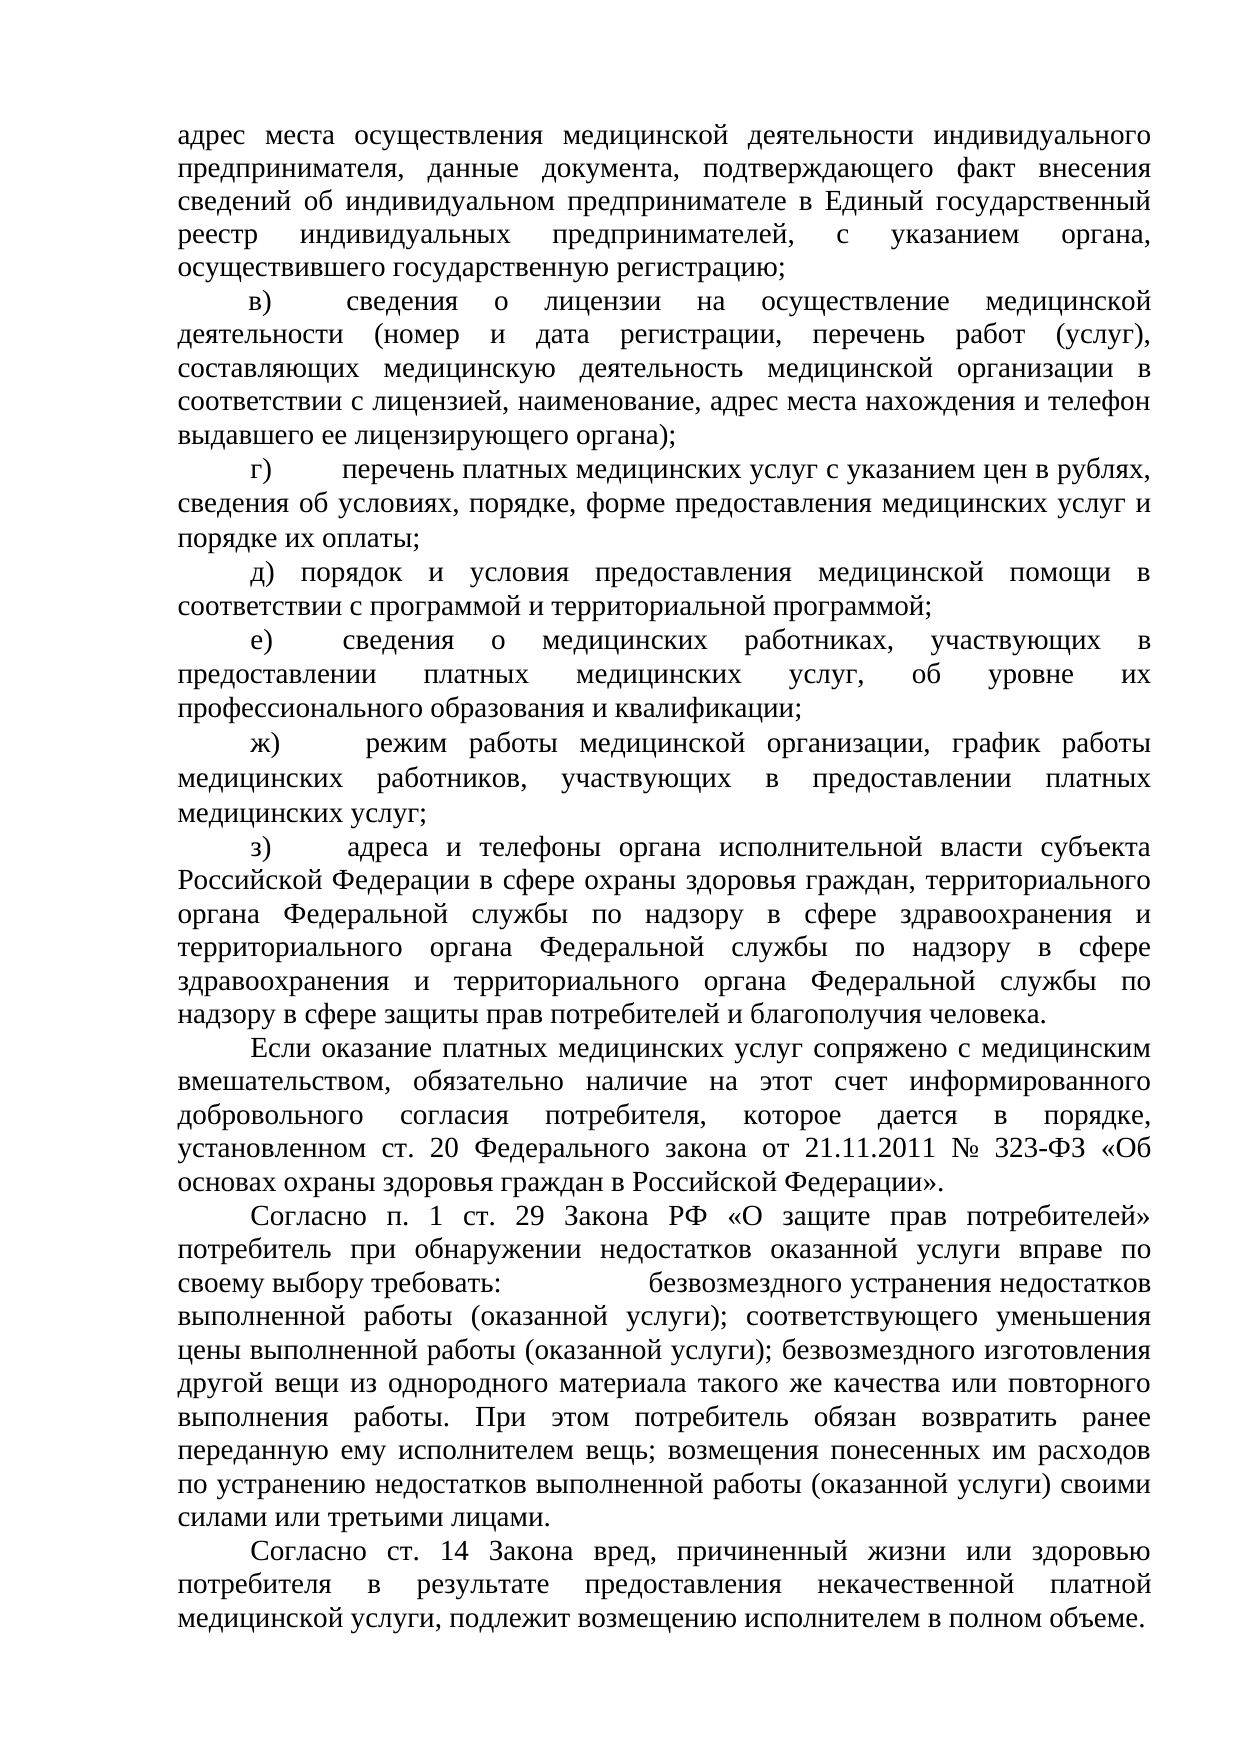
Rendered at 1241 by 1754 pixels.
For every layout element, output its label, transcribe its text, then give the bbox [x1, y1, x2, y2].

text з) адреса и телефоны органа исполнительной власти субъекта Российской Федерации в сфере охраны здоровья граждан, территориального органа Федеральной службы по надзору в сфере здравоохранения и территориального органа Федеральной службы по надзору в сфере здравоохранения и территориального органа Федеральной службы по надзору в сфере защиты прав потребителей и благополучия человека. [177, 829, 1152, 1030]
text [177, 118, 1152, 283]
text Согласно ст. 14 Закона вред, причиненный жизни или здоровью потребителя в результате предоставления некачественной платной медицинской услуги, подлежит возмещению исполнителем в полном объеме. [177, 1533, 1152, 1634]
text д) порядок и условия предоставления медицинской помощи в соответствии с программой и территориальной программой; [177, 554, 1152, 622]
text Согласно п. 1 ст. 29 Закона РФ «О защите прав потребителей» потребитель при обнаружении недостатков оказанной услуги вправе по своему выбору требовать: безвозмездного устранения недостатков выполненной работы (оказанной услуги); соответствующего уменьшения цены выполненной работы (оказанной услуги); безвозмездного изготовления другой вещи из однородного материала такого же качества или повторного выполнения работы. При этом потребитель обязан возвратить ранее переданную ему исполнителем вещь; возмещения понесенных им расходов по устранению недостатков выполненной работы (оказанной услуги) своими силами или третьими лицами. [177, 1198, 1152, 1533]
text Если оказание платных медицинских услуг сопряжено с медицинским вмешательством, обязательно наличие на этот счет информированного добровольного согласия потребителя, которое дается в порядке, установленном ст. 20 Федерального закона от 21.11.2011 № 323-ФЗ «Об основах охраны здоровья граждан в Российской Федерации». [177, 1030, 1152, 1198]
text в) сведения о лицензии на осуществление медицинской деятельности (номер и дата регистрации, перечень работ (услуг), составляющих медицинскую деятельность медицинской организации в соответствии с лицензией, наименование, адрес места нахождения и телефон выдавшего ее лицензирующего органа); [177, 283, 1152, 451]
text е) сведения о медицинских работниках, участвующих в предоставлении платных медицинских услуг, об уровне их профессионального образования и квалификации; [177, 622, 1152, 724]
text г) перечень платных медицинских услуг с указанием цен в рублях, сведения об условиях, порядке, форме предоставления медицинских услуг и порядке их оплаты; [177, 451, 1152, 554]
text ж) режим работы медицинской организации, график работы медицинских работников, участвующих в предоставлении платных медицинских услуг; [177, 724, 1152, 829]
